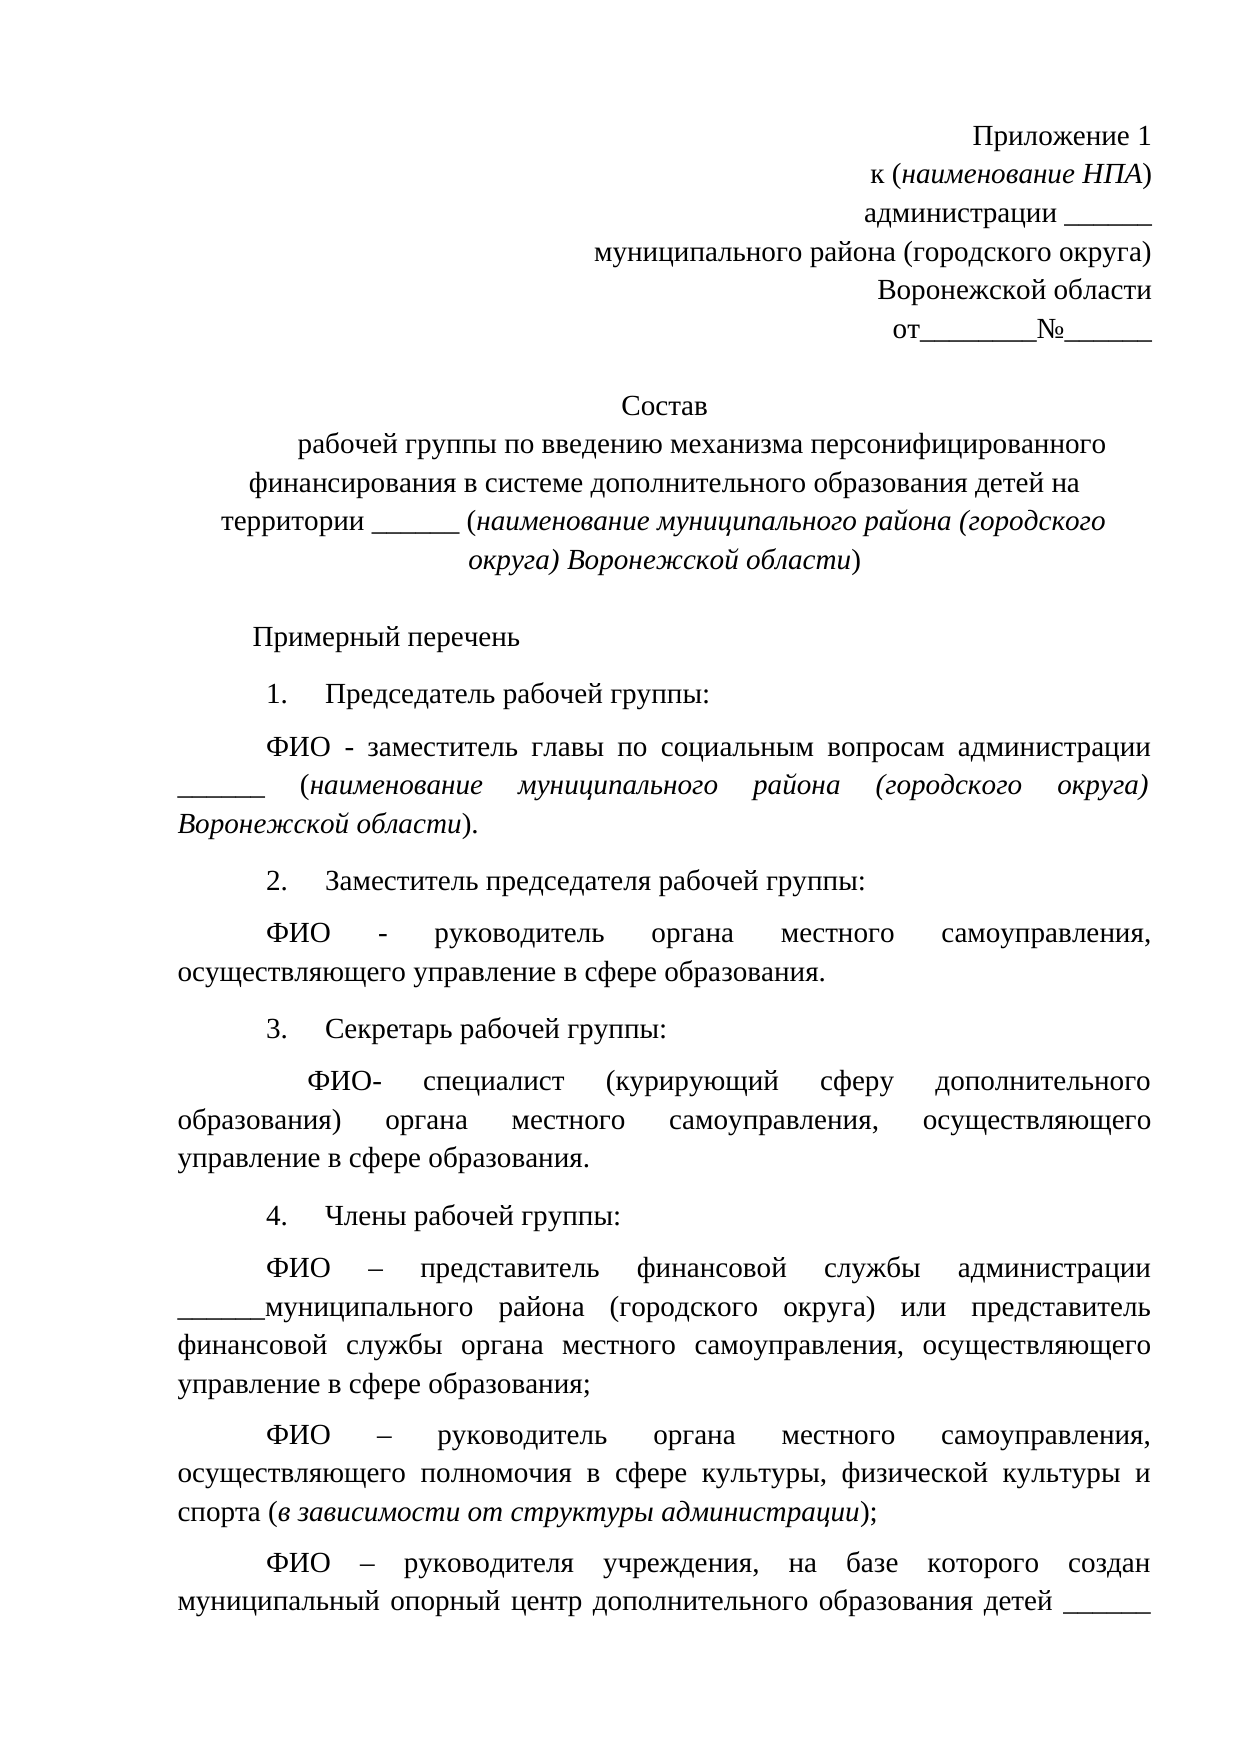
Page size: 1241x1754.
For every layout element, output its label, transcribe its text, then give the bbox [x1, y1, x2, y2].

text Воронежской области [177, 272, 1152, 306]
text муниципального района (городского округа) [177, 234, 1152, 267]
text администрации ______ [177, 195, 1152, 229]
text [177, 1545, 1152, 1617]
text Приложение 1 [177, 118, 1152, 152]
list Члены рабочей группы: [177, 1198, 1152, 1231]
text ФИО- специалист (курирующий сферу дополнительного образования) органа местного самоуправления, осуществляющего управление в сфере образования. [177, 1063, 1152, 1174]
text ФИО – представитель финансовой службы администрации ______муниципального района (городского округа) или представитель финансовой службы органа местного самоуправления, осуществляющего управление в сфере образования; [177, 1250, 1152, 1399]
text к (наименование НПА) [177, 157, 1152, 190]
text ФИО - руководитель органа местного самоуправления, осуществляющего управление в сфере образования. [177, 915, 1152, 987]
text рабочей группы по введению механизма персонифицированного финансирования в системе дополнительного образования детей на территории ______ (наименование муниципального района (городского округа) Воронежской области) [177, 426, 1152, 576]
list Председатель рабочей группы: [177, 676, 1152, 710]
text ФИО – руководитель органа местного самоуправления, осуществляющего полномочия в сфере культуры, физической культуры и спорта (в зависимости от структуры администрации); [177, 1417, 1152, 1527]
list Заместитель председателя рабочей группы: [177, 863, 1152, 897]
text Состав [177, 388, 1152, 421]
list Секретарь рабочей группы: [177, 1011, 1152, 1045]
text ФИО - заместитель главы по социальным вопросам администрации ______ (наименование муниципального района (городского округа) Воронежской области). [177, 729, 1152, 839]
text Примерный перечень [177, 619, 1152, 653]
text от________№______ [177, 311, 1152, 344]
